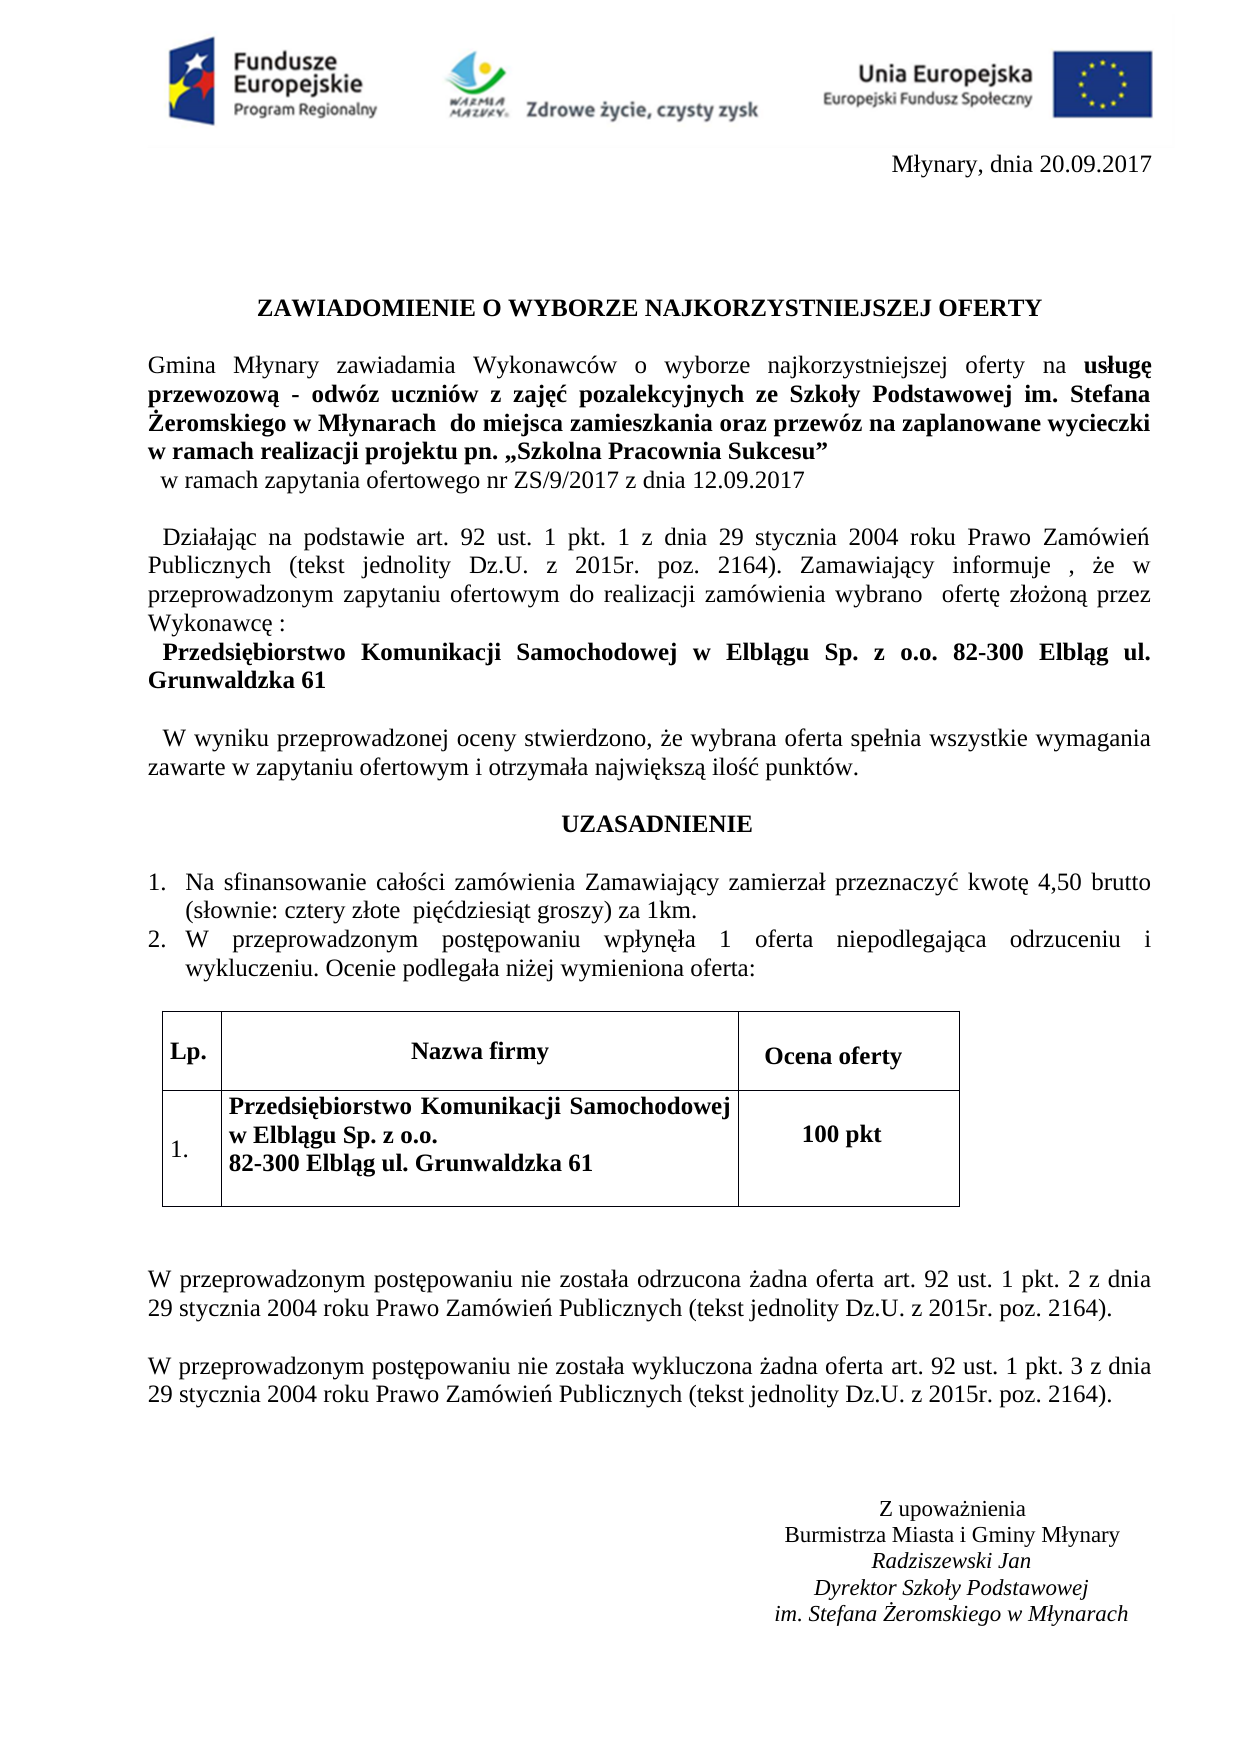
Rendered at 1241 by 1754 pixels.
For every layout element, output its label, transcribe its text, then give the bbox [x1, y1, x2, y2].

text Przedsiębiorstwo Komunikacji Samochodowej w Elblągu Sp. z o.o. 82-300 Elbląg ul. Grunwaldzka 61 [148, 637, 1152, 694]
list Na sfinansowanie całości zamówienia Zamawiający zamierzał przeznaczyć kwotę 4,50 brutto (słownie: cztery złote pięćdziesiąt groszy) za 1km. [148, 867, 1152, 924]
text Dyrektor Szkoły Podstawowej [753, 1574, 1152, 1600]
text W przeprowadzonym postępowaniu nie została wykluczona żadna oferta art. 92 ust. 1 pkt. 3 z dnia 29 stycznia 2004 roku Prawo Zamówień Publicznych (tekst jednolity Dz.U. z 2015r. poz. 2164). [148, 1351, 1152, 1408]
text W wyniku przeprowadzonej oceny stwierdzono, że wybrana oferta spełnia wszystkie wymagania zawarte w zapytaniu ofertowym i otrzymała największą ilość punktów. [148, 723, 1152, 781]
picture [147, 14, 1176, 149]
table_cell 1. [163, 1091, 221, 1206]
table_cell Przedsiębiorstwo Komunikacji Samochodowej w Elblągu Sp. z o.o. 82-300 Elbląg ul. Grunwaldzka 61 [222, 1091, 738, 1206]
text UZASADNIENIE [148, 809, 1152, 838]
text ZAWIADOMIENIE O WYBORZE NAJKORZYSTNIEJSZEJ OFERTY [148, 293, 1152, 321]
text Działając na podstawie art. 92 ust. 1 pkt. 1 z dnia 29 stycznia 2004 roku Prawo Zamówień Publicznych (tekst jednolity Dz.U. z 2015r. poz. 2164). Zamawiający informuje , że w przeprowadzonym zapytaniu ofertowym do realizacji zamówienia wybrano ofertę złożoną przez Wykonawcę : [148, 522, 1152, 637]
text Gmina Młynary zawiadamia Wykonawców o wyborze najkorzystniejszej oferty na usługę przewozową - odwóz uczniów z zajęć pozalekcyjnych ze Szkoły Podstawowej im. Stefana Żeromskiego w Młynarach do miejsca zamieszkania oraz przewóz na zaplanowane wycieczki w ramach realizacji projektu pn. „Szkolna Pracownia Sukcesu” [148, 350, 1152, 465]
table_header Lp. [163, 1012, 221, 1090]
list W przeprowadzonym postępowaniu wpłynęła 1 oferta niepodlegająca odrzuceniu i wykluczeniu. Ocenie podlegała niżej wymieniona oferta: [148, 924, 1152, 982]
table_header [739, 1012, 959, 1040]
text im. Stefana Żeromskiego w Młynarach [753, 1600, 1152, 1626]
text Burmistrza Miasta i Gminy Młynary [753, 1521, 1152, 1547]
table_cell Ocena oferty [739, 1040, 959, 1090]
text W przeprowadzonym postępowaniu nie została odrzucona żadna oferta art. 92 ust. 1 pkt. 2 z dnia 29 stycznia 2004 roku Prawo Zamówień Publicznych (tekst jednolity Dz.U. z 2015r. poz. 2164). [148, 1264, 1152, 1322]
text Młynary, dnia 20.09.2017 [148, 149, 1152, 178]
text w ramach zapytania ofertowego nr ZS/9/2017 z dnia 12.09.2017 [148, 465, 1152, 494]
table_cell 100 pkt [739, 1091, 959, 1206]
text Radziszewski Jan [753, 1547, 1152, 1574]
text Z upoważnienia [753, 1494, 1152, 1521]
table_header Nazwa firmy [222, 1012, 738, 1090]
